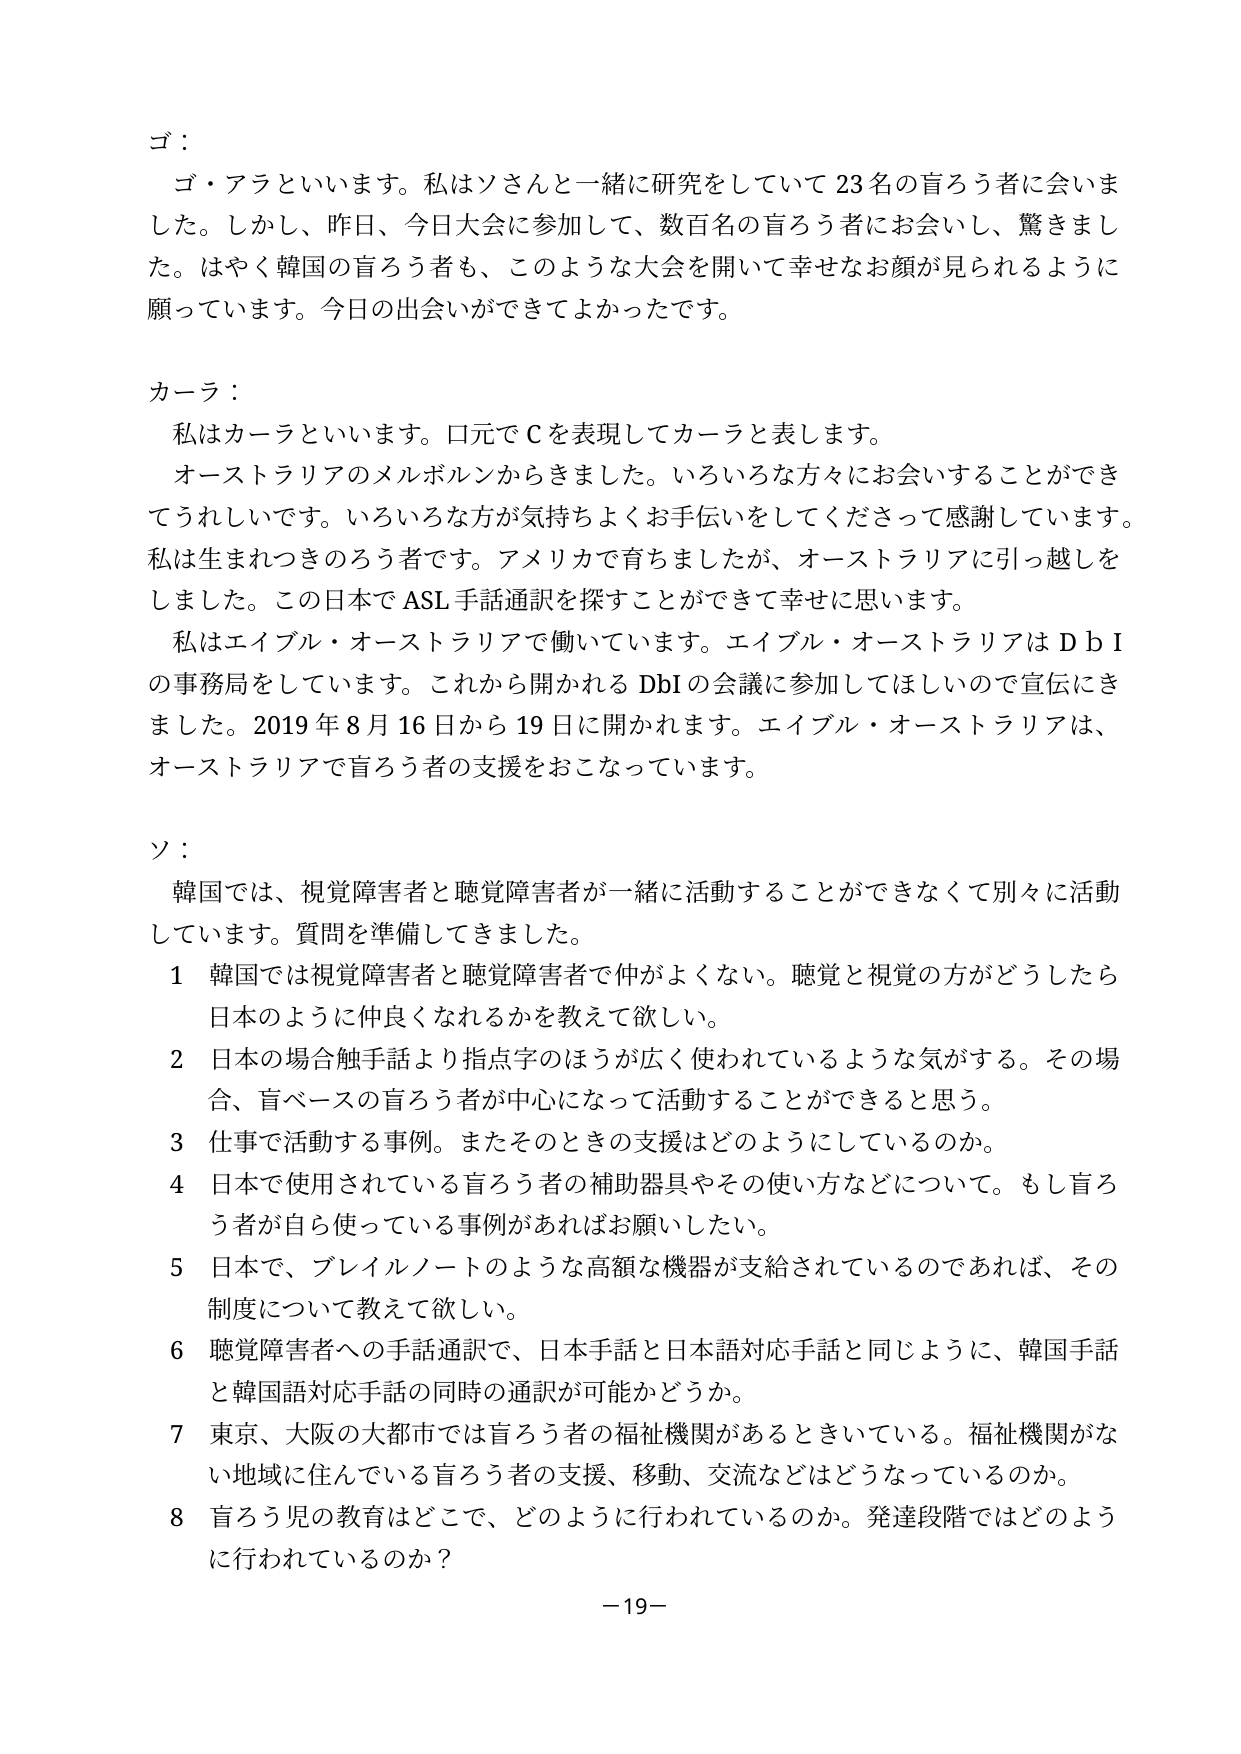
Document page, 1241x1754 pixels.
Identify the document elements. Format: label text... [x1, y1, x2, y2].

text 6 聴覚障害者への手話通訳で、日本手話と日本語対応手話と同じように、韓国手話と韓国語対応手話の同時の通訳が可能かどうか。 [169, 1326, 1122, 1410]
text 7 東京、大阪の大都市では盲ろう者の福祉機関があるときいている。福祉機関がない地域に住んでいる盲ろう者の支援、移動、交流などはどうなっているのか。 [169, 1410, 1122, 1493]
text 8 盲ろう児の教育はどこで、どのように行われているのか。発達段階ではどのように行われているのか？ [169, 1493, 1122, 1576]
text 2 日本の場合触手話より指点字のほうが広く使われているような気がする。その場合、盲ベースの盲ろう者が中心になって活動することができると思う。 [169, 1035, 1122, 1118]
text オーストラリアのメルボルンからきました。いろいろな方々にお会いすることができてうれしいです。いろいろな方が気持ちよくお手伝いをしてくださって感謝しています。私は生まれつきのろう者です。アメリカで育ちましたが、オーストラリアに引っ越しをしました。この日本でASL手話通訳を探すことができて幸せに思います。 [148, 451, 1122, 618]
text 4 日本で使用されている盲ろう者の補助器具やその使い方などについて。もし盲ろう者が自ら使っている事例があればお願いしたい。 [169, 1160, 1122, 1243]
text ゴ： [148, 118, 1122, 160]
text カーラ： [148, 368, 1122, 410]
text 5 日本で、ブレイルノートのような高額な機器が支給されているのであれば、その制度について教えて欲しい。 [169, 1243, 1122, 1326]
text 韓国では、視覚障害者と聴覚障害者が一緒に活動することができなくて別々に活動しています。質問を準備してきました。 [148, 868, 1122, 951]
text 私はカーラといいます。口元でCを表現してカーラと表します。 [148, 410, 1122, 451]
text ソ： [148, 826, 1122, 868]
text 私はエイブル・オーストラリアで働いています。エイブル・オーストラリアはDｂIの事務局をしています。これから開かれるDbIの会議に参加してほしいので宣伝にきました。2019年8月16日から19日に開かれます。エイブル・オーストラリアは、オーストラリアで盲ろう者の支援をおこなっています。 [148, 618, 1122, 785]
text 3 仕事で活動する事例。またそのときの支援はどのようにしているのか。 [169, 1118, 1122, 1160]
text ゴ・アラといいます。私はソさんと一緒に研究をしていて23名の盲ろう者に会いました。しかし、昨日、今日大会に参加して、数百名の盲ろう者にお会いし、驚きました。はやく韓国の盲ろう者も、このような大会を開いて幸せなお顔が見られるように願っています。今日の出会いができてよかったです。 [148, 160, 1122, 326]
text 1 韓国では視覚障害者と聴覚障害者で仲がよくない。聴覚と視覚の方がどうしたら日本のように仲良くなれるかを教えて欲しい。 [169, 951, 1122, 1035]
